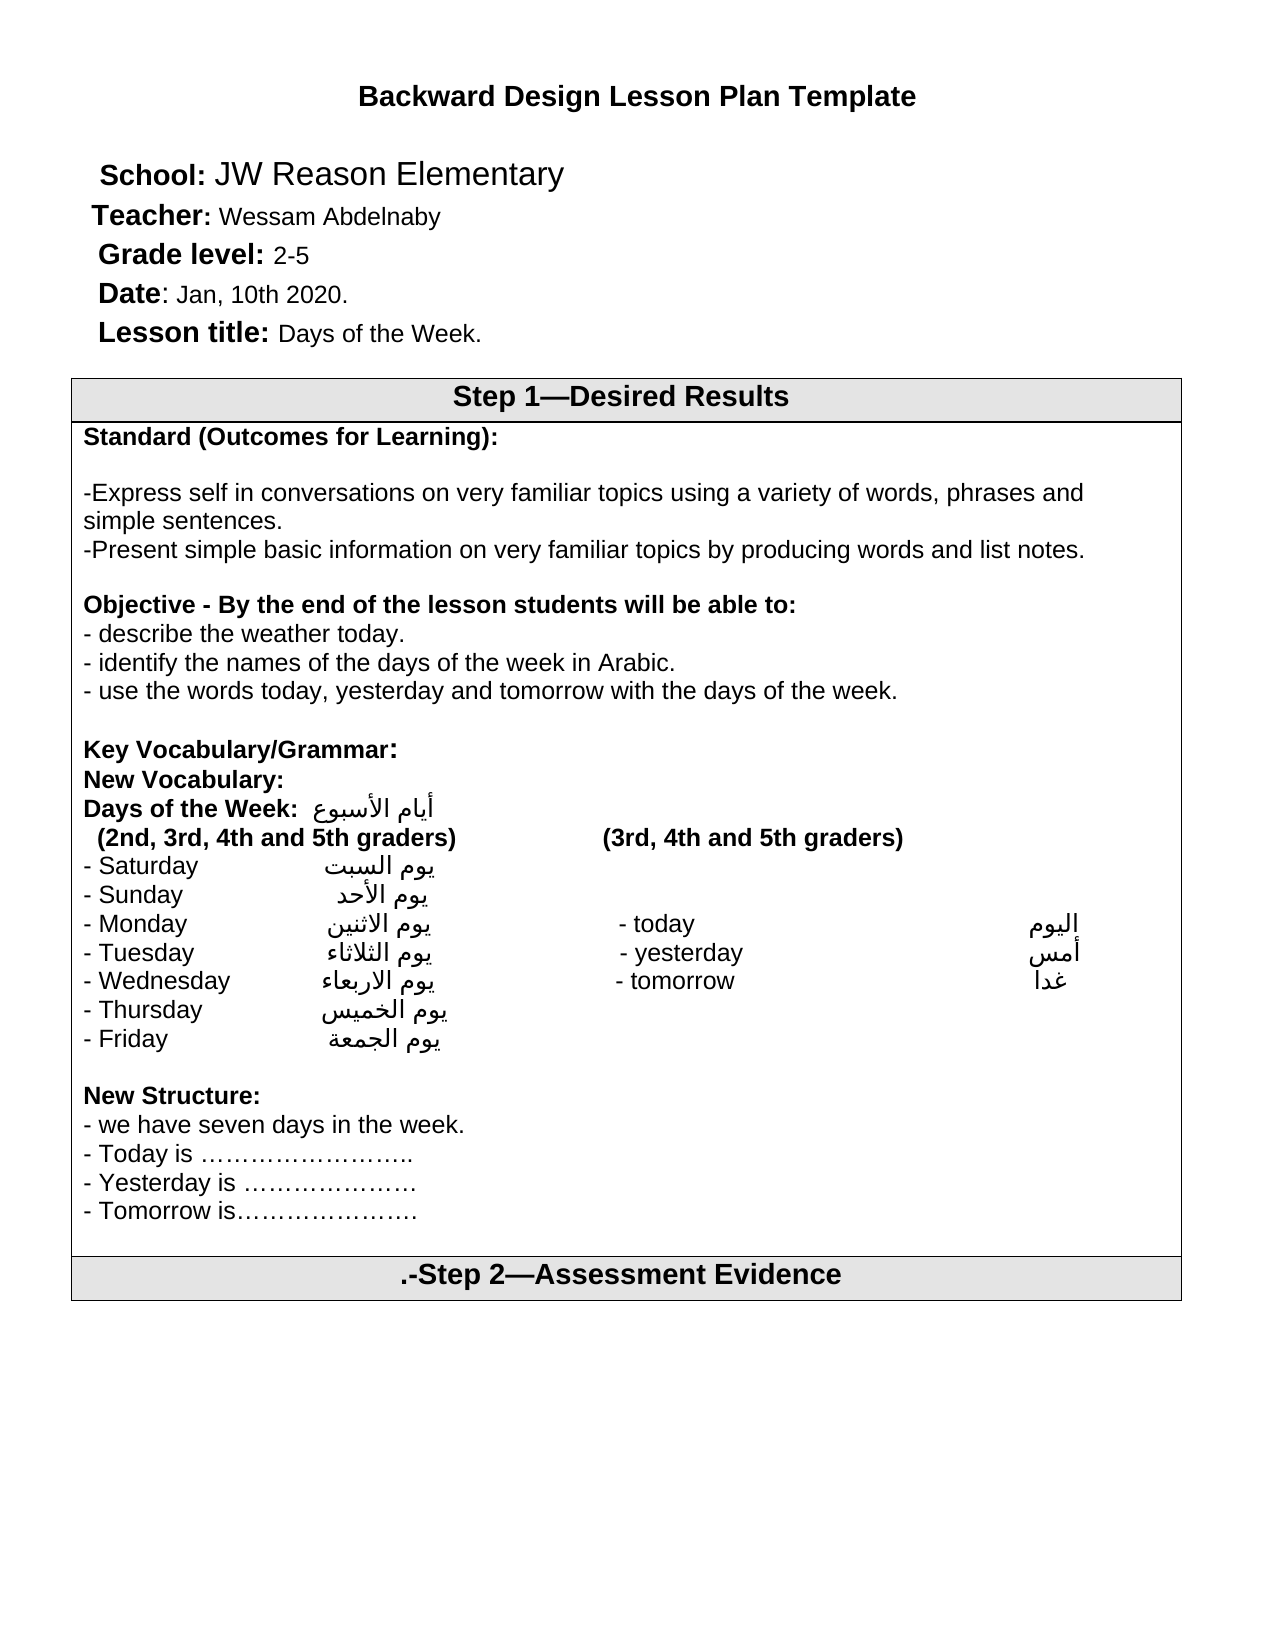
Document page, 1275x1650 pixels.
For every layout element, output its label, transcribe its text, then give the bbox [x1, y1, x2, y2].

text Lesson title: Days of the Week. [98, 315, 1200, 349]
text Teacher: Wessam Abdelnaby [75, 198, 1200, 231]
table_cell Standard (Outcomes for Learning): -Express self in conversations on very familiar topics using a variety of words, phrases and simple sentences. -Present simple basic information on very familiar topics by producing words and list notes. Objective - By the end of the lesson students will be able to: - describe the weather today. - identify the names of the days of the week in Arabic. - use the words today, yesterday and tomorrow with the days of the week. Key Vocabulary/Grammar: New Vocabulary: Days of the Week: أيام الأسبوع (2nd, 3rd, 4th and 5th graders) (3rd, 4th and 5th graders) - Saturday يوم السبت - Sunday يوم الأحد - Monday يوم الاثنين - today اليوم - Tuesday يوم الثلاثاء - yesterday أمس - Wednesday يوم الاربعاء - tomorrow غدا - Thursday يوم الخميس - Friday يوم الجمعة New Structure: - we have seven days in the week. - Today is …………………….. - Yesterday is ………………… - Tomorrow is…………………. [72, 423, 1181, 1256]
table_header Step 1—Desired Results [72, 379, 1181, 421]
text Backward Design Lesson Plan Template [75, 79, 1200, 112]
text Grade level: 2-5 [98, 237, 1200, 270]
table_cell .-Step 2—Assessment Evidence [72, 1257, 1181, 1300]
text School: JW Reason Elementary [75, 154, 1200, 192]
text Date: Jan, 10th 2020. [98, 276, 1200, 309]
